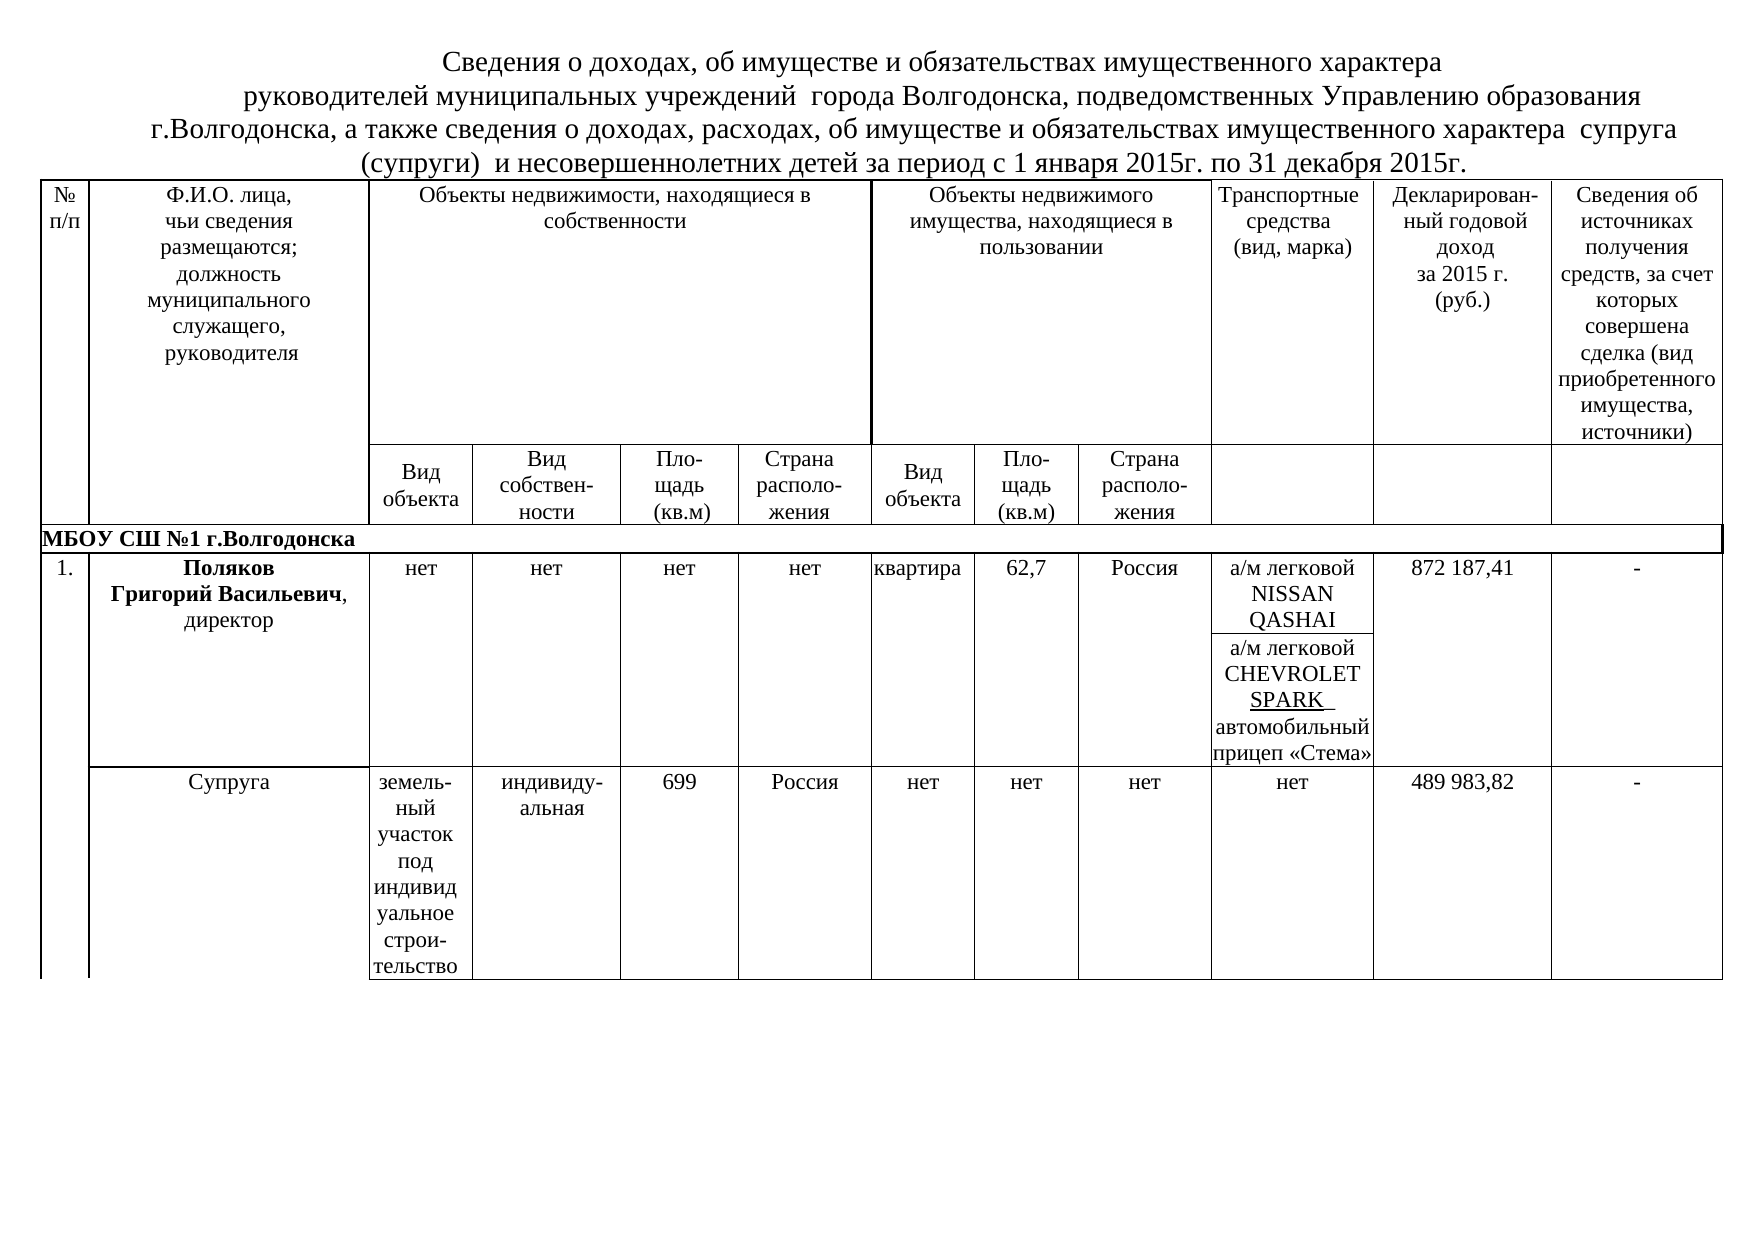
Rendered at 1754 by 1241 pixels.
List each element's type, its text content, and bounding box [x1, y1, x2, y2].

table_cell Вид объекта [872, 445, 974, 524]
text Сведения о доходах, об имуществе и обязательствах имущественного характера [133, 44, 1695, 78]
table_cell 699 [621, 767, 738, 978]
table_cell нет [872, 767, 974, 978]
table_cell нет [370, 554, 472, 766]
table_header № п/п [42, 181, 88, 524]
table_header Декларирован-ный годовой доход за 2015 г. (руб.) [1374, 180, 1551, 444]
table_cell нет [975, 767, 1078, 978]
table_cell нет [739, 554, 871, 766]
table_cell Поляков Григорий Васильевич, директор [90, 554, 369, 766]
table_header Объекты недвижимого имущества, находящиеся в пользовании [873, 181, 1211, 444]
table_cell 872 187,41 [1374, 554, 1551, 766]
table_cell 1. [42, 554, 88, 978]
table_cell Страна располо- жения [1079, 445, 1211, 524]
table_cell Вид объекта [370, 445, 472, 524]
table_cell - [1552, 554, 1722, 766]
table_cell нет [1079, 767, 1211, 978]
table_cell нет [473, 554, 620, 766]
table_cell Пло- щадь (кв.м) [621, 445, 738, 524]
table_header Объекты недвижимости, находящиеся в собственности [370, 181, 870, 444]
table_cell - [1552, 767, 1722, 978]
table_header Транспортные средства (вид, марка) [1212, 180, 1373, 444]
table_cell Россия [1079, 554, 1211, 766]
table_cell [1212, 445, 1373, 524]
table_cell МБОУ СШ №1 г.Волгодонска [42, 525, 1721, 552]
table_cell нет [621, 554, 738, 766]
table_cell а/м легковой NISSAN QASHAI [1212, 554, 1373, 633]
table_cell [1374, 445, 1551, 524]
table_cell нет [1212, 767, 1373, 978]
table_cell индивиду-альная [473, 767, 620, 978]
table_cell квартира [872, 554, 974, 766]
table_cell а/м легковой CHEVROLET SPARK_ автомобильный прицеп «Стема» [1212, 634, 1373, 766]
table_header Сведения об источниках получения средств, за счет которых совершена сделка (вид приобретенного имущества, источники) [1552, 180, 1722, 444]
table_cell [1552, 445, 1722, 524]
table_cell Пло- щадь (кв.м) [975, 445, 1078, 524]
table_cell земель-ный участок под индивидуальное строи-тельство [370, 767, 472, 978]
table_cell Cупруга [90, 768, 369, 978]
text руководителей муниципальных учреждений города Волгодонска, подведомственных Управлению образования г.Волгодонска, а также сведения о доходах, расходах, об имуществе и обязательствах имущественного характера супруга (супруги) и несовершеннолетних детей за период с 1 января 2015г. по 31 декабря 2015г. [133, 78, 1695, 178]
table_cell Россия [739, 767, 871, 978]
table_header Ф.И.О. лица, чьи сведения размещаются; должность муниципального служащего, руководителя [90, 181, 368, 524]
table_cell 62,7 [975, 554, 1078, 766]
table_cell Вид собствен- ности [473, 445, 620, 524]
table_cell 489 983,82 [1374, 767, 1551, 978]
table_cell Страна располо- жения [739, 445, 871, 524]
